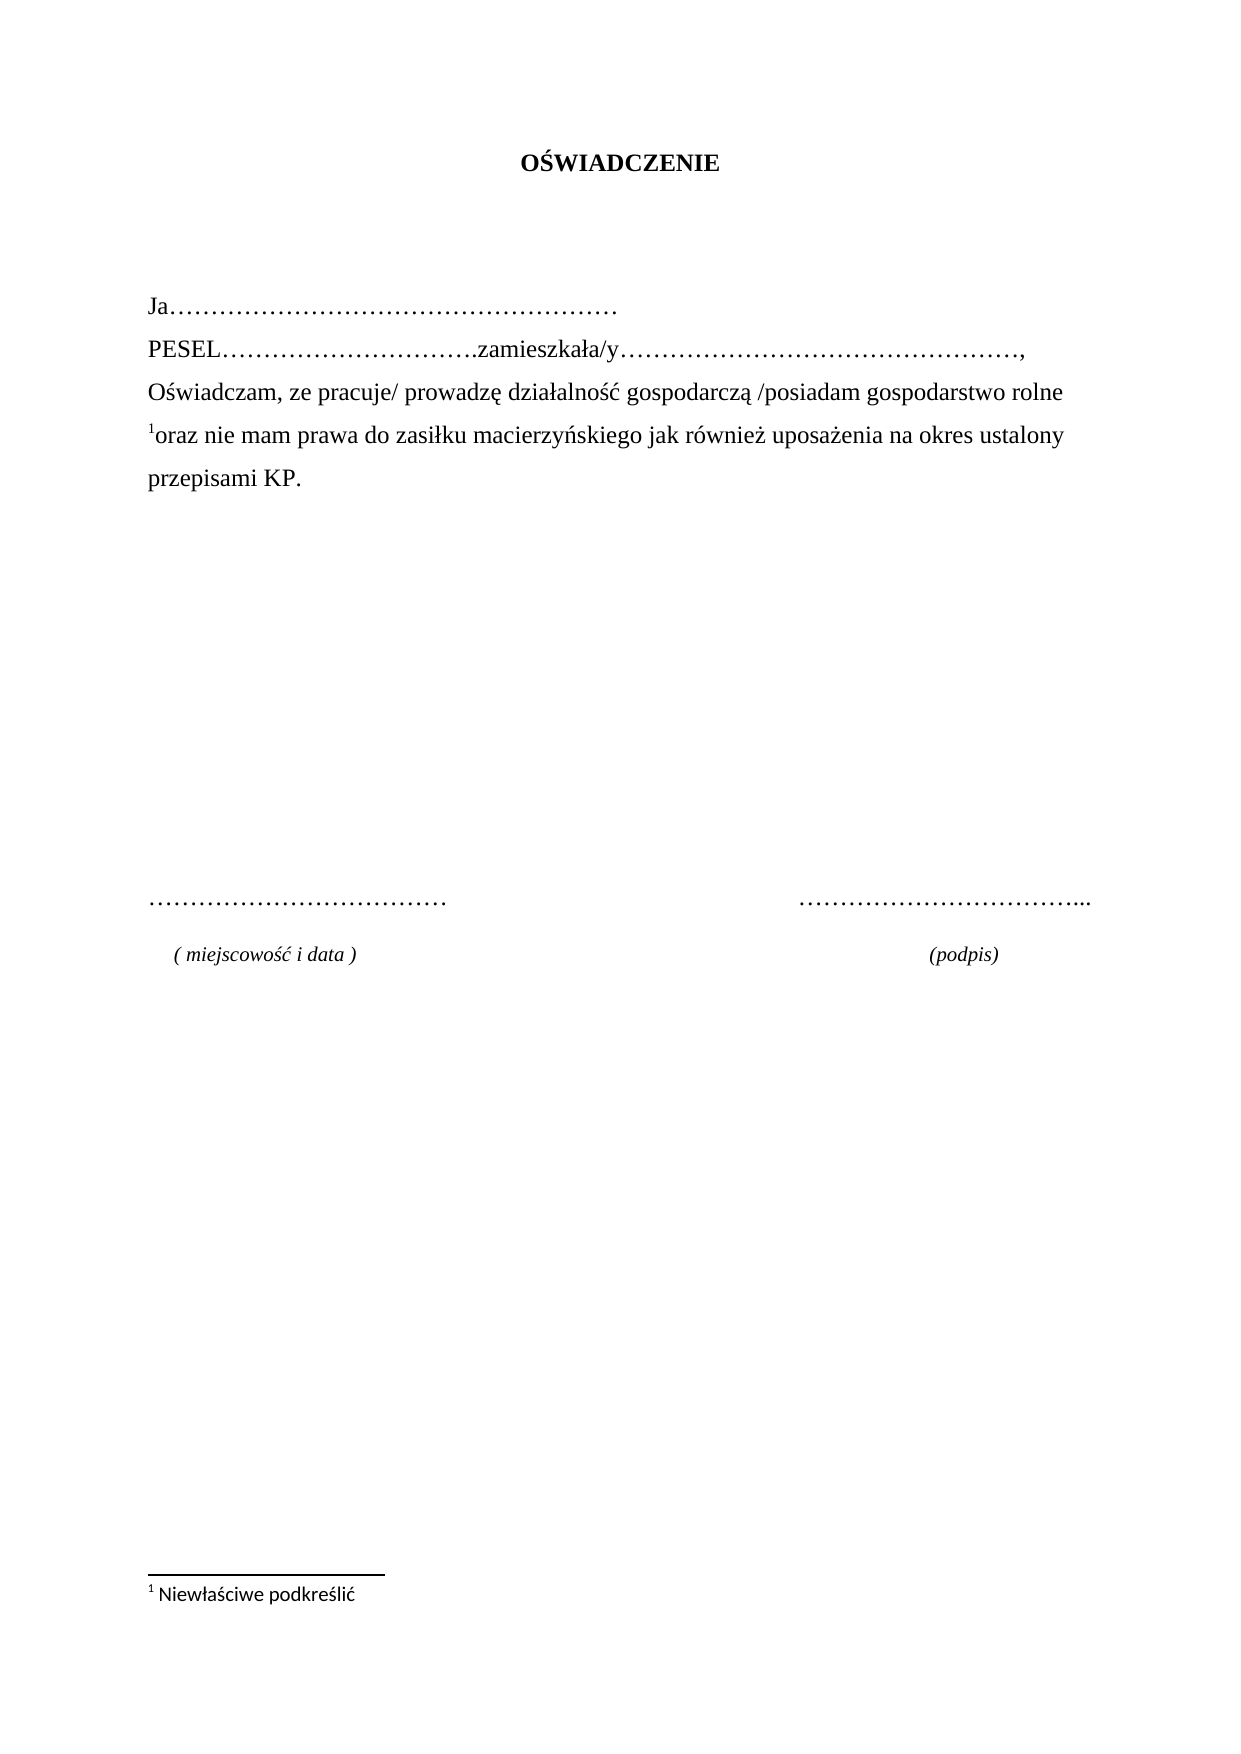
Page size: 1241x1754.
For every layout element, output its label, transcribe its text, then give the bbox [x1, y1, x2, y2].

text OŚWIADCZENIE [148, 148, 1093, 176]
text ( miejscowość i data ) (podpis) [148, 942, 1093, 966]
text Ja………………………………………………PESEL………………………….zamieszkała/y…………………………………………, Oświadczam, ze pracuje/ prowadzę działalność gospodarczą /posiadam gospodarstwo rolne oraz nie mam prawa do zasiłku macierzyńskiego jak również uposażenia na okres ustalony przepisami KP. [148, 291, 1093, 492]
text ……………………………… ……………………………... [148, 882, 1093, 911]
